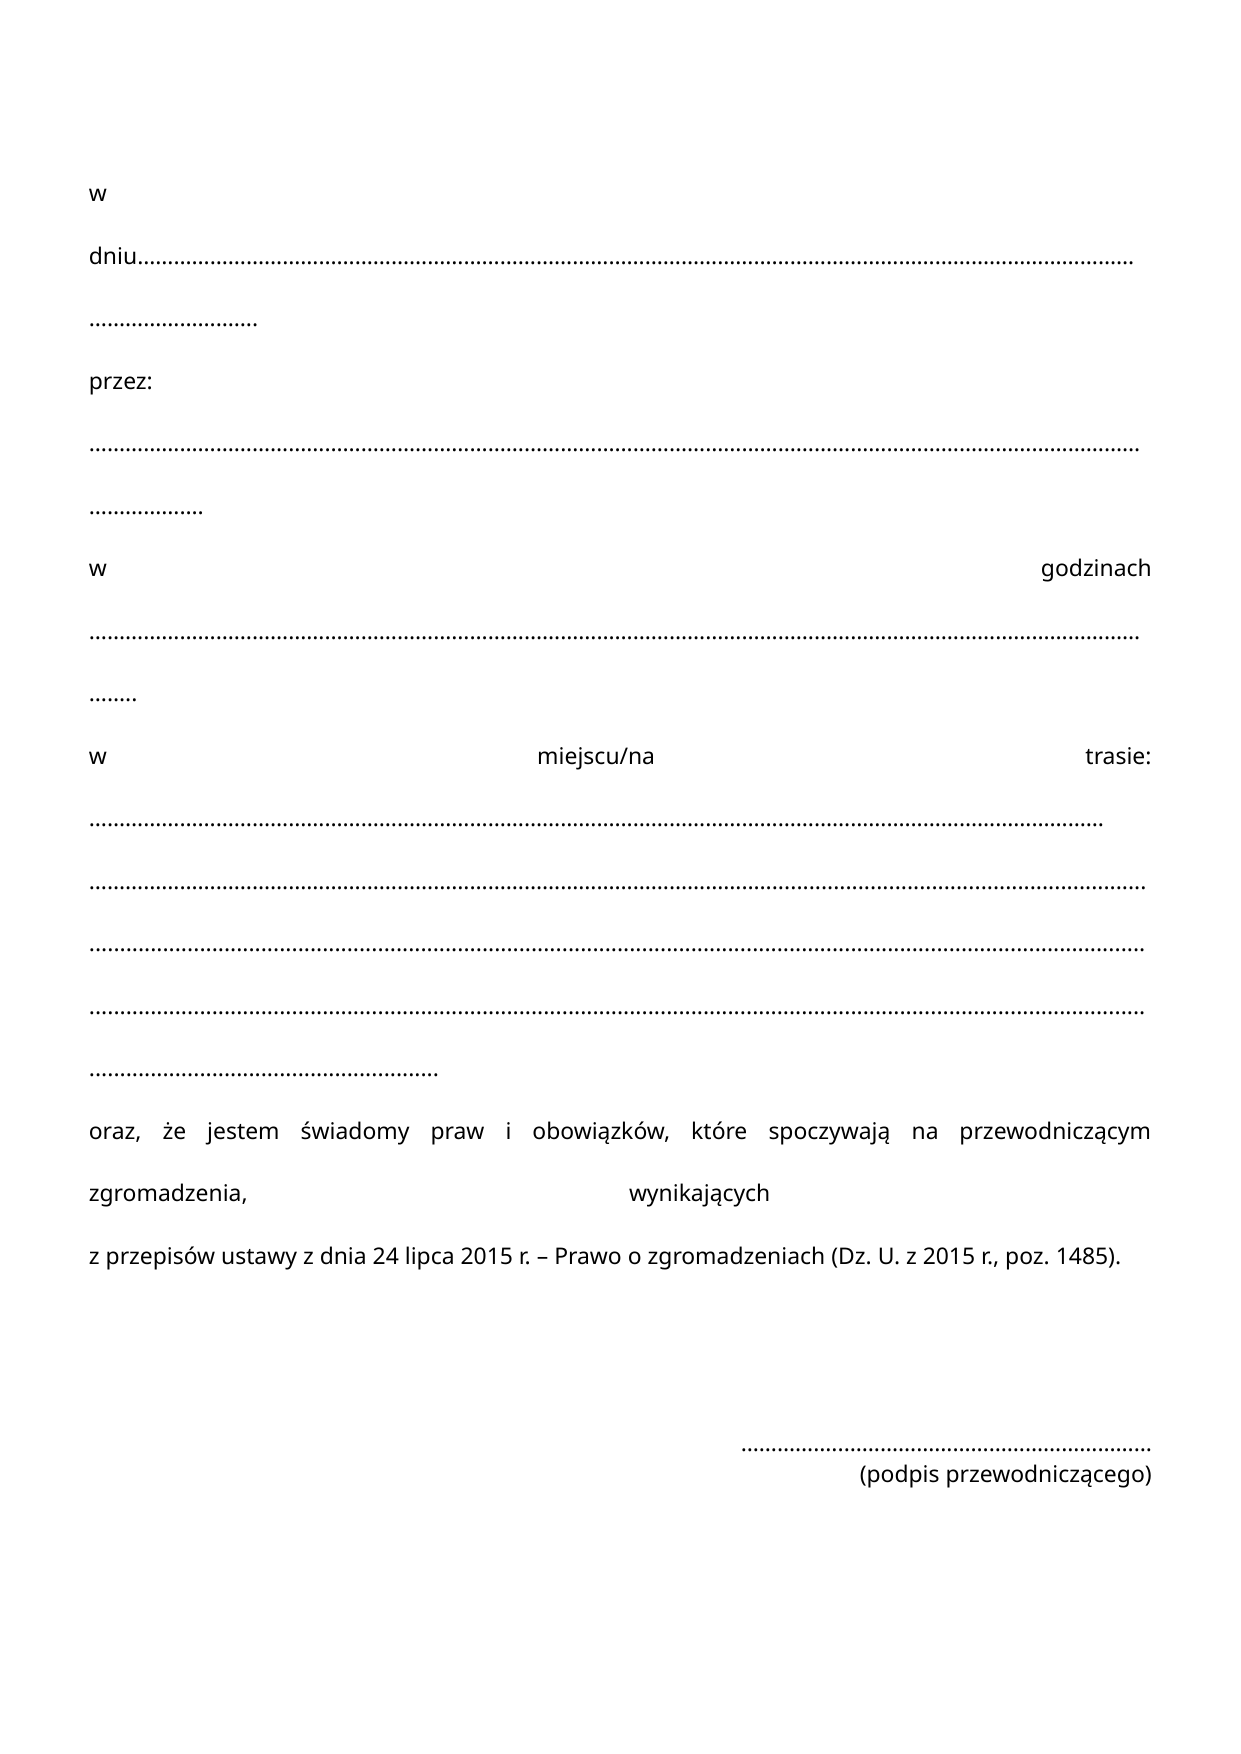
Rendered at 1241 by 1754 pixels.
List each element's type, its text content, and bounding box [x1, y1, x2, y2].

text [89, 177, 1152, 333]
text przez: …………………………………………………………………………………………………………………………………………………………………………. [89, 365, 1152, 521]
text ……………..…………………………………………… (podpis przewodniczącego) [89, 1427, 1152, 1490]
text …………………………………………………………………………………………………................................................................................................................................................................................................................................................................................................................................................................................................................................................................................ oraz, że jestem świadomy praw i obowiązków, które spoczywają na przewodniczącym zgromadzenia, wynikających z przepisów ustawy z dnia 24 lipca 2015 r. – Prawo o zgromadzeniach (Dz. U. z 2015 r., poz. 1485). [89, 865, 1152, 1271]
text w miejscu/na trasie: …………………………………………………………………………………………………………………………………………………… [89, 740, 1152, 833]
text w godzinach ……………………………………………………………………………………………………………………………………………………………….. [89, 552, 1152, 708]
